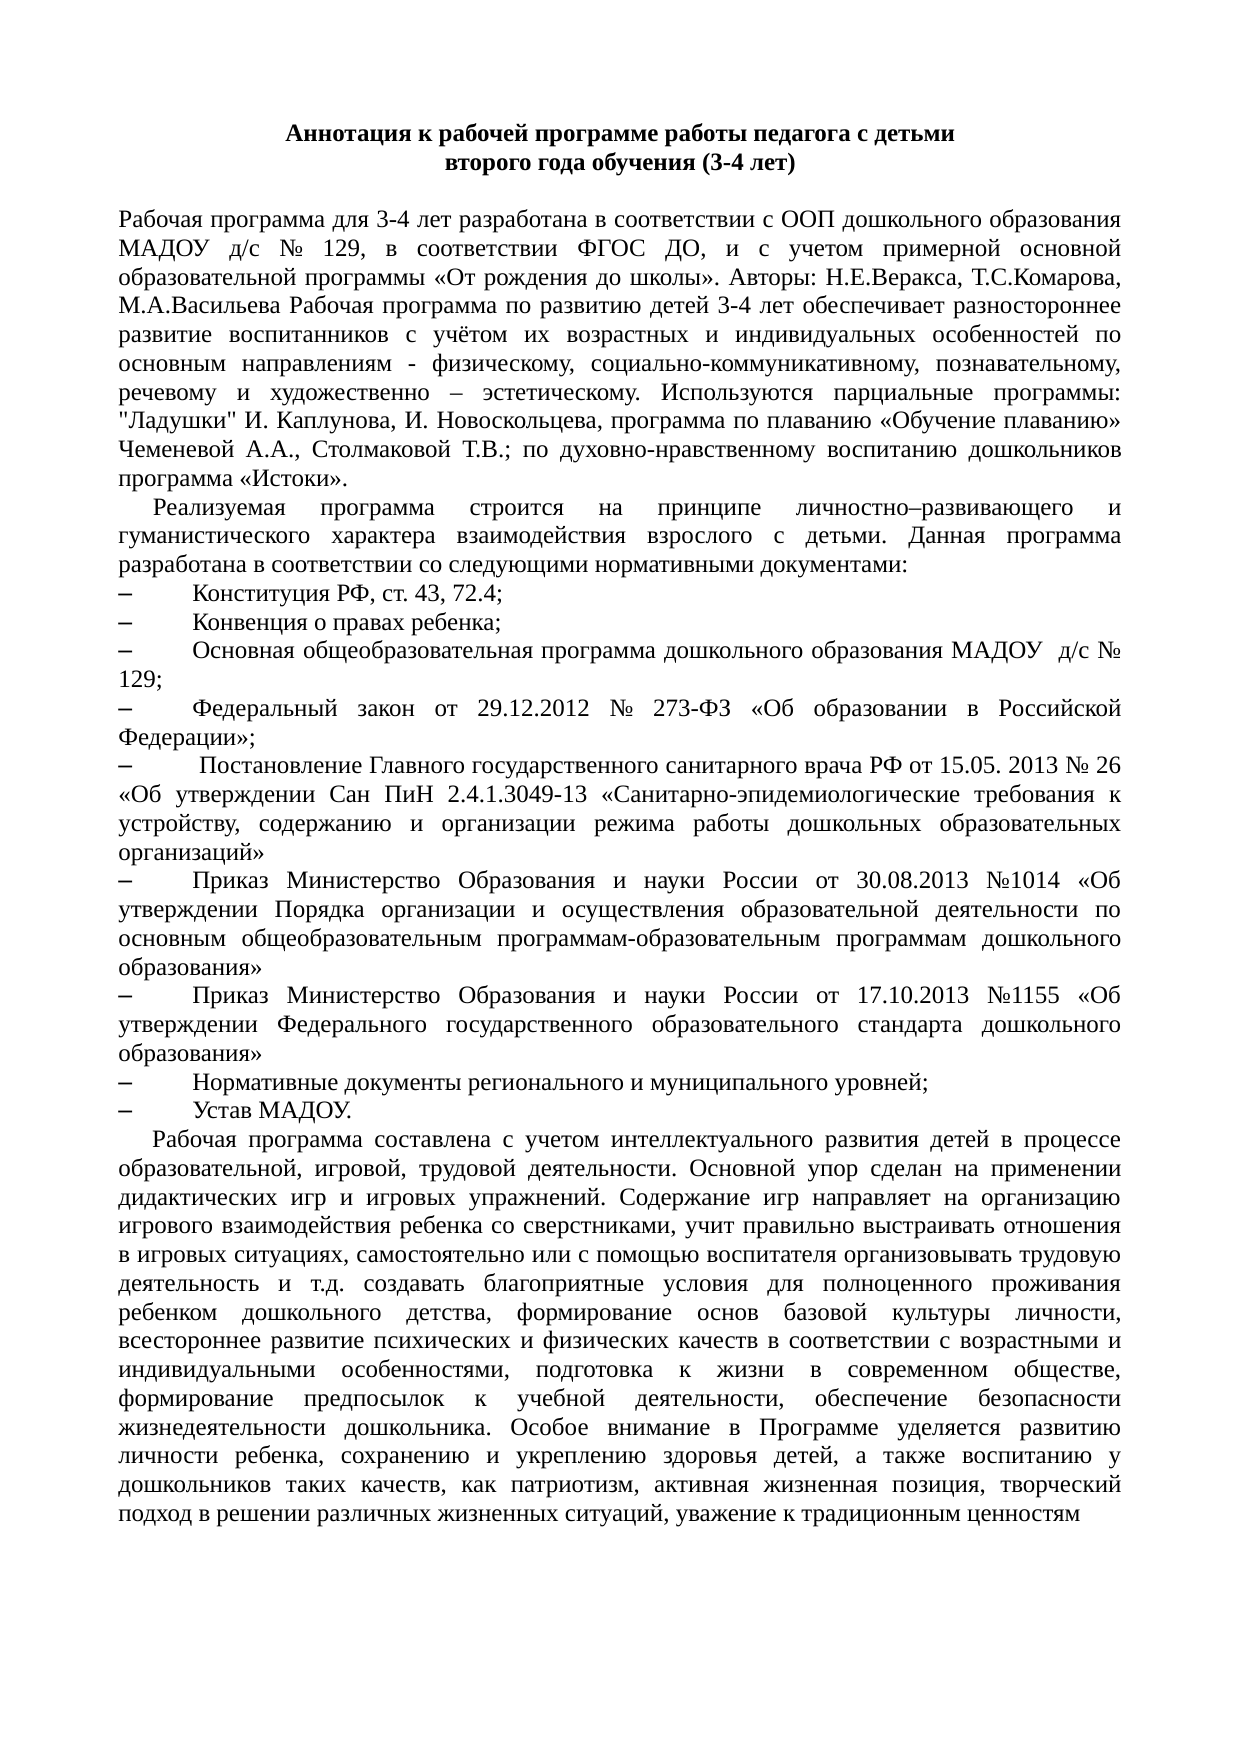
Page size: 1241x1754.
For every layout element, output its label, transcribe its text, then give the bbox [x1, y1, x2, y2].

list Устав МАДОУ. [118, 1096, 1122, 1124]
list Приказ Министерство Образования и науки России от 17.10.2013 №1155 «Об утверждении Федерального государственного образовательного стандарта дошкольного образования» [118, 981, 1122, 1067]
list Постановление Главного государственного санитарного врача РФ от 15.05. 2013 № 26 «Об утверждении Сан ПиН 2.4.1.3049-13 «Санитарно-эпидемиологические требования к устройству, содержанию и организации режима работы дошкольных образовательных организаций» [118, 751, 1122, 866]
list Приказ Министерство Образования и науки России от 30.08.2013 №1014 «Об утверждении Порядка организации и осуществления образовательной деятельности по основным общеобразовательным программам-образовательным программам дошкольного образования» [118, 866, 1122, 981]
text Рабочая программа составлена с учетом интеллектуального развития детей в процессе образовательной, игровой, трудовой деятельности. Основной упор сделан на применении дидактических игр и игровых упражнений. Содержание игр направляет на организацию игрового взаимодействия ребенка со сверстниками, учит правильно выстраивать отношения в игровых ситуациях, самостоятельно или с помощью воспитателя организовывать трудовую деятельность и т.д. создавать благоприятные условия для полноценного проживания ребенком дошкольного детства, формирование основ базовой культуры личности, всестороннее развитие психических и физических качеств в соответствии с возрастными и индивидуальными особенностями, подготовка к жизни в современном обществе, формирование предпосылок к учебной деятельности, обеспечение безопасности жизнедеятельности дошкольника. Особое внимание в Программе уделяется развитию личности ребенка, сохранению и укреплению здоровья детей, а также воспитанию у дошкольников таких качеств, как патриотизм, активная жизненная позиция, творческий подход в решении различных жизненных ситуаций, уважение к традиционным ценностям [118, 1124, 1122, 1527]
list Конвенция о правах ребенка; [118, 607, 1122, 636]
list Нормативные документы регионального и муниципального уровней; [118, 1067, 1122, 1096]
text второго года обучения (3-4 лет) [118, 147, 1122, 176]
text Реализуемая программа строится на принципе личностно–развивающего и гуманистического характера взаимодействия взрослого с детьми. Данная программа разработана в соответствии со следующими нормативными документами: [118, 492, 1122, 578]
text Рабочая программа для 3-4 лет разработана в соответствии с ООП дошкольного образования МАДОУ д/с № 129, в соответствии ФГОС ДО, и с учетом примерной основной образовательной программы «От рождения до школы». Авторы: Н.Е.Веракса, Т.С.Комарова, М.А.Васильева Рабочая программа по развитию детей 3-4 лет обеспечивает разностороннее развитие воспитанников с учётом их возрастных и индивидуальных особенностей по основным направлениям - физическому, социально-коммуникативному, познавательному, речевому и художественно – эстетическому. Используются парциальные программы: "Ладушки" И. Каплунова, И. Новоскольцева, программа по плаванию «Обучение плаванию» Чеменевой А.А., Столмаковой Т.В.; по духовно-нравственному воспитанию дошкольников программа «Истоки». [118, 204, 1122, 492]
list Федеральный закон от 29.12.2012 № 273-ФЗ «Об образовании в Российской Федерации»; [118, 693, 1122, 751]
list Основная общеобразовательная программа дошкольного образования МАДОУ д/с № 129; [118, 636, 1122, 693]
list Конституция РФ, ст. 43, 72.4; [118, 578, 1122, 607]
text Аннотация к рабочей программе работы педагога с детьми [118, 118, 1122, 147]
